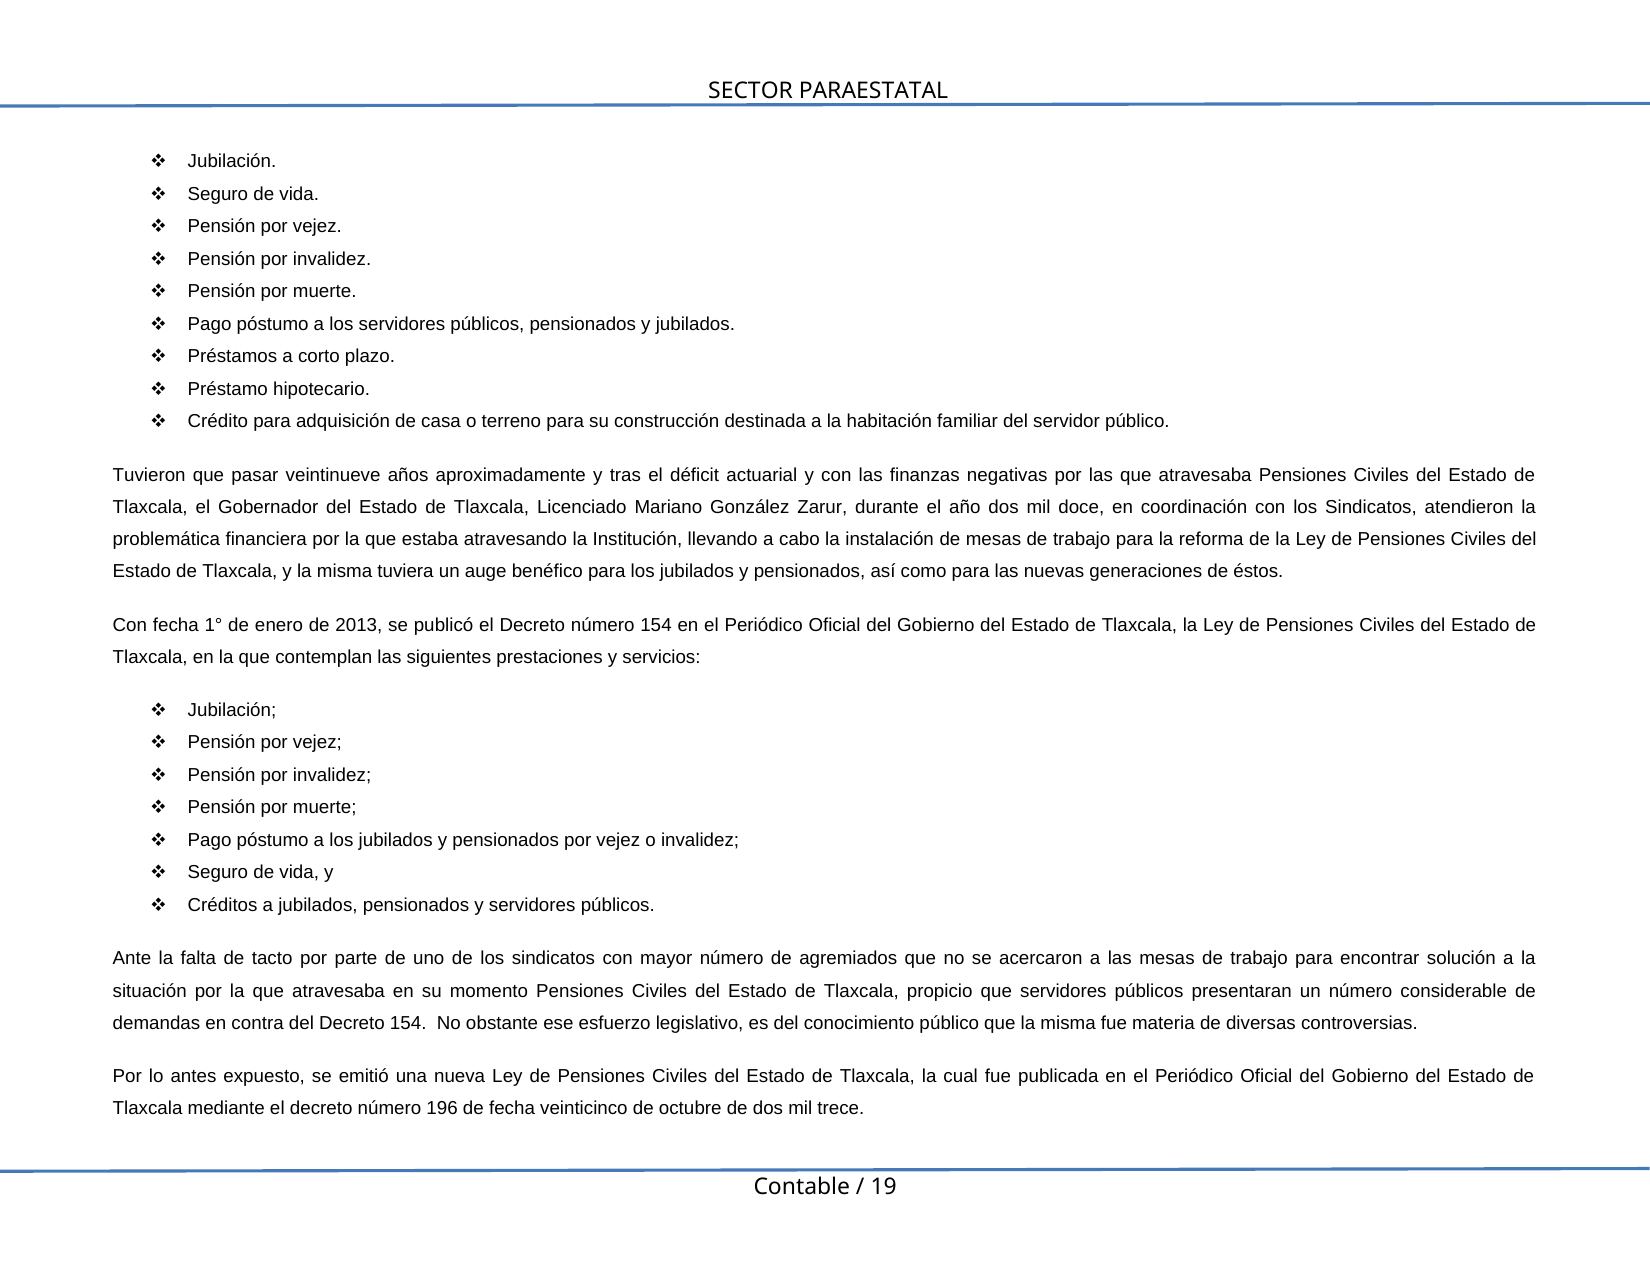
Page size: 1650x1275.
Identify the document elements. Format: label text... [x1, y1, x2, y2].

list Préstamo hipotecario. [150, 377, 1537, 399]
list Pensión por muerte. [150, 280, 1537, 302]
list Pensión por muerte; [150, 796, 1537, 818]
list Seguro de vida, y [150, 861, 1537, 883]
list Pensión por invalidez. [150, 247, 1537, 269]
text Ante la falta de tacto por parte de uno de los sindicatos con mayor número de agremiados que no se acercaron a las mesas de trabajo para encontrar solución a la situación por la que atravesaba en su momento Pensiones Civiles del Estado de Tlaxcala, propicio que servidores públicos presentaran un número considerable de demandas en contra del Decreto 154. No obstante ese esfuerzo legislativo, es del conocimiento público que la misma fue materia de diversas controversias. [112, 947, 1537, 1033]
list Jubilación; [150, 699, 1537, 720]
text Tuvieron que pasar veintinueve años aproximadamente y tras el déficit actuarial y con las finanzas negativas por las que atravesaba Pensiones Civiles del Estado de Tlaxcala, el Gobernador del Estado de Tlaxcala, Licenciado Mariano González Zarur, durante el año dos mil doce, en coordinación con los Sindicatos, atendieron la problemática financiera por la que estaba atravesando la Institución, llevando a cabo la instalación de mesas de trabajo para la reforma de la Ley de Pensiones Civiles del Estado de Tlaxcala, y la misma tuviera un auge benéfico para los jubilados y pensionados, así como para las nuevas generaciones de éstos. [112, 463, 1537, 582]
list Préstamos a corto plazo. [150, 345, 1537, 367]
list Pago póstumo a los jubilados y pensionados por vejez o invalidez; [150, 829, 1537, 850]
list Créditos a jubilados, pensionados y servidores públicos. [150, 894, 1537, 915]
list Pensión por vejez. [150, 215, 1537, 237]
list Seguro de vida. [150, 182, 1537, 204]
list Crédito para adquisición de casa o terreno para su construcción destinada a la habitación familiar del servidor público. [150, 410, 1537, 432]
text Con fecha 1° de enero de 2013, se publicó el Decreto número 154 en el Periódico Oficial del Gobierno del Estado de Tlaxcala, la Ley de Pensiones Civiles del Estado de Tlaxcala, en la que contemplan las siguientes prestaciones y servicios: [112, 613, 1537, 667]
list Pensión por vejez; [150, 731, 1537, 753]
list Pago póstumo a los servidores públicos, pensionados y jubilados. [150, 312, 1537, 334]
list Jubilación. [150, 150, 1537, 172]
text Por lo antes expuesto, se emitió una nueva Ley de Pensiones Civiles del Estado de Tlaxcala, la cual fue publicada en el Periódico Oficial del Gobierno del Estado de Tlaxcala mediante el decreto número 196 de fecha veinticinco de octubre de dos mil trece. [112, 1065, 1537, 1119]
list Pensión por invalidez; [150, 764, 1537, 785]
